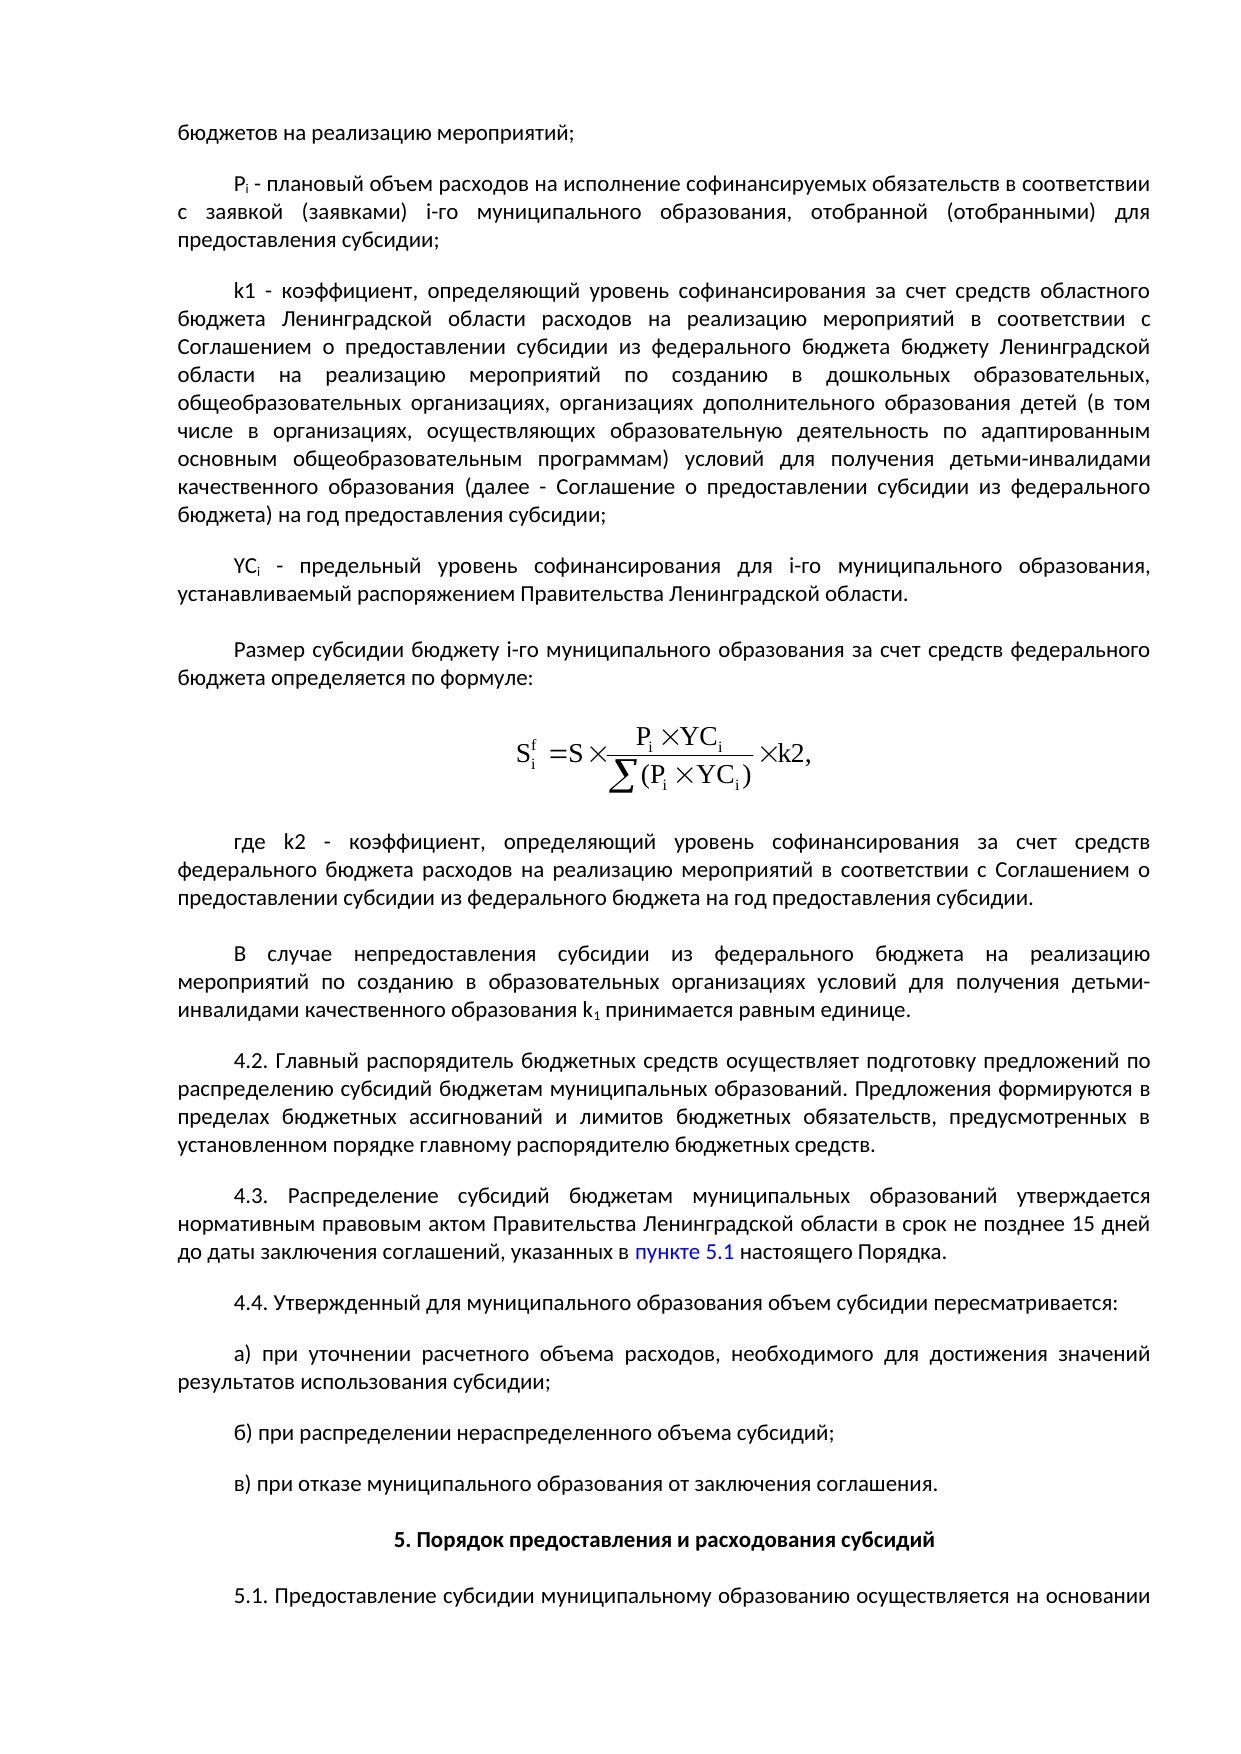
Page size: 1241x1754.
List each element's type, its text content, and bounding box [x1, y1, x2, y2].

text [177, 1581, 1152, 1609]
text в) при отказе муниципального образования от заключения соглашения. [177, 1469, 1152, 1497]
text 4.3. Распределение субсидий бюджетам муниципальных образований утверждается нормативным правовым актом Правительства Ленинградской области в срок не позднее 15 дней до даты заключения соглашений, указанных в пункте 5.1 настоящего Порядка. [177, 1181, 1152, 1265]
text Pi - плановый объем расходов на исполнение софинансируемых обязательств в соответствии с заявкой (заявками) i-го муниципального образования, отобранной (отобранными) для предоставления субсидии; [177, 169, 1152, 253]
text 4.2. Главный распорядитель бюджетных средств осуществляет подготовку предложений по распределению субсидий бюджетам муниципальных образований. Предложения формируются в пределах бюджетных ассигнований и лимитов бюджетных обязательств, предусмотренных в установленном порядке главному распорядителю бюджетных средств. [177, 1046, 1152, 1158]
text 4.4. Утвержденный для муниципального образования объем субсидии пересматривается: [177, 1288, 1152, 1316]
text Размер субсидии бюджету i-го муниципального образования за счет средств федерального бюджета определяется по формуле: [177, 635, 1152, 691]
text YCi - предельный уровень софинансирования для i-го муниципального образования, устанавливаемый распоряжением Правительства Ленинградской области. [177, 551, 1152, 607]
text где k2 - коэффициент, определяющий уровень софинансирования за счет средств федерального бюджета расходов на реализацию мероприятий в соответствии с Соглашением о предоставлении субсидии из федерального бюджета на год предоставления субсидии. [177, 827, 1152, 911]
text б) при распределении нераспределенного объема субсидий; [177, 1418, 1152, 1446]
text k1 - коэффициент, определяющий уровень софинансирования за счет средств областного бюджета Ленинградской области расходов на реализацию мероприятий в соответствии с Соглашением о предоставлении субсидии из федерального бюджета бюджету Ленинградской области на реализацию мероприятий по созданию в дошкольных образовательных, общеобразовательных организациях, организациях дополнительного образования детей (в том числе в организациях, осуществляющих образовательную деятельность по адаптированным основным общеобразовательным программам) условий для получения детьми-инвалидами качественного образования (далее - Соглашение о предоставлении субсидии из федерального бюджета) на год предоставления субсидии; [177, 276, 1152, 528]
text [177, 118, 1152, 146]
text В случае непредоставления субсидии из федерального бюджета на реализацию мероприятий по созданию в образовательных организациях условий для получения детьми-инвалидами качественного образования k1 принимается равным единице. [177, 939, 1152, 1023]
text а) при уточнении расчетного объема расходов, необходимого для достижения значений результатов использования субсидии; [177, 1339, 1152, 1395]
title 5. Порядок предоставления и расходования субсидий [177, 1525, 1152, 1553]
